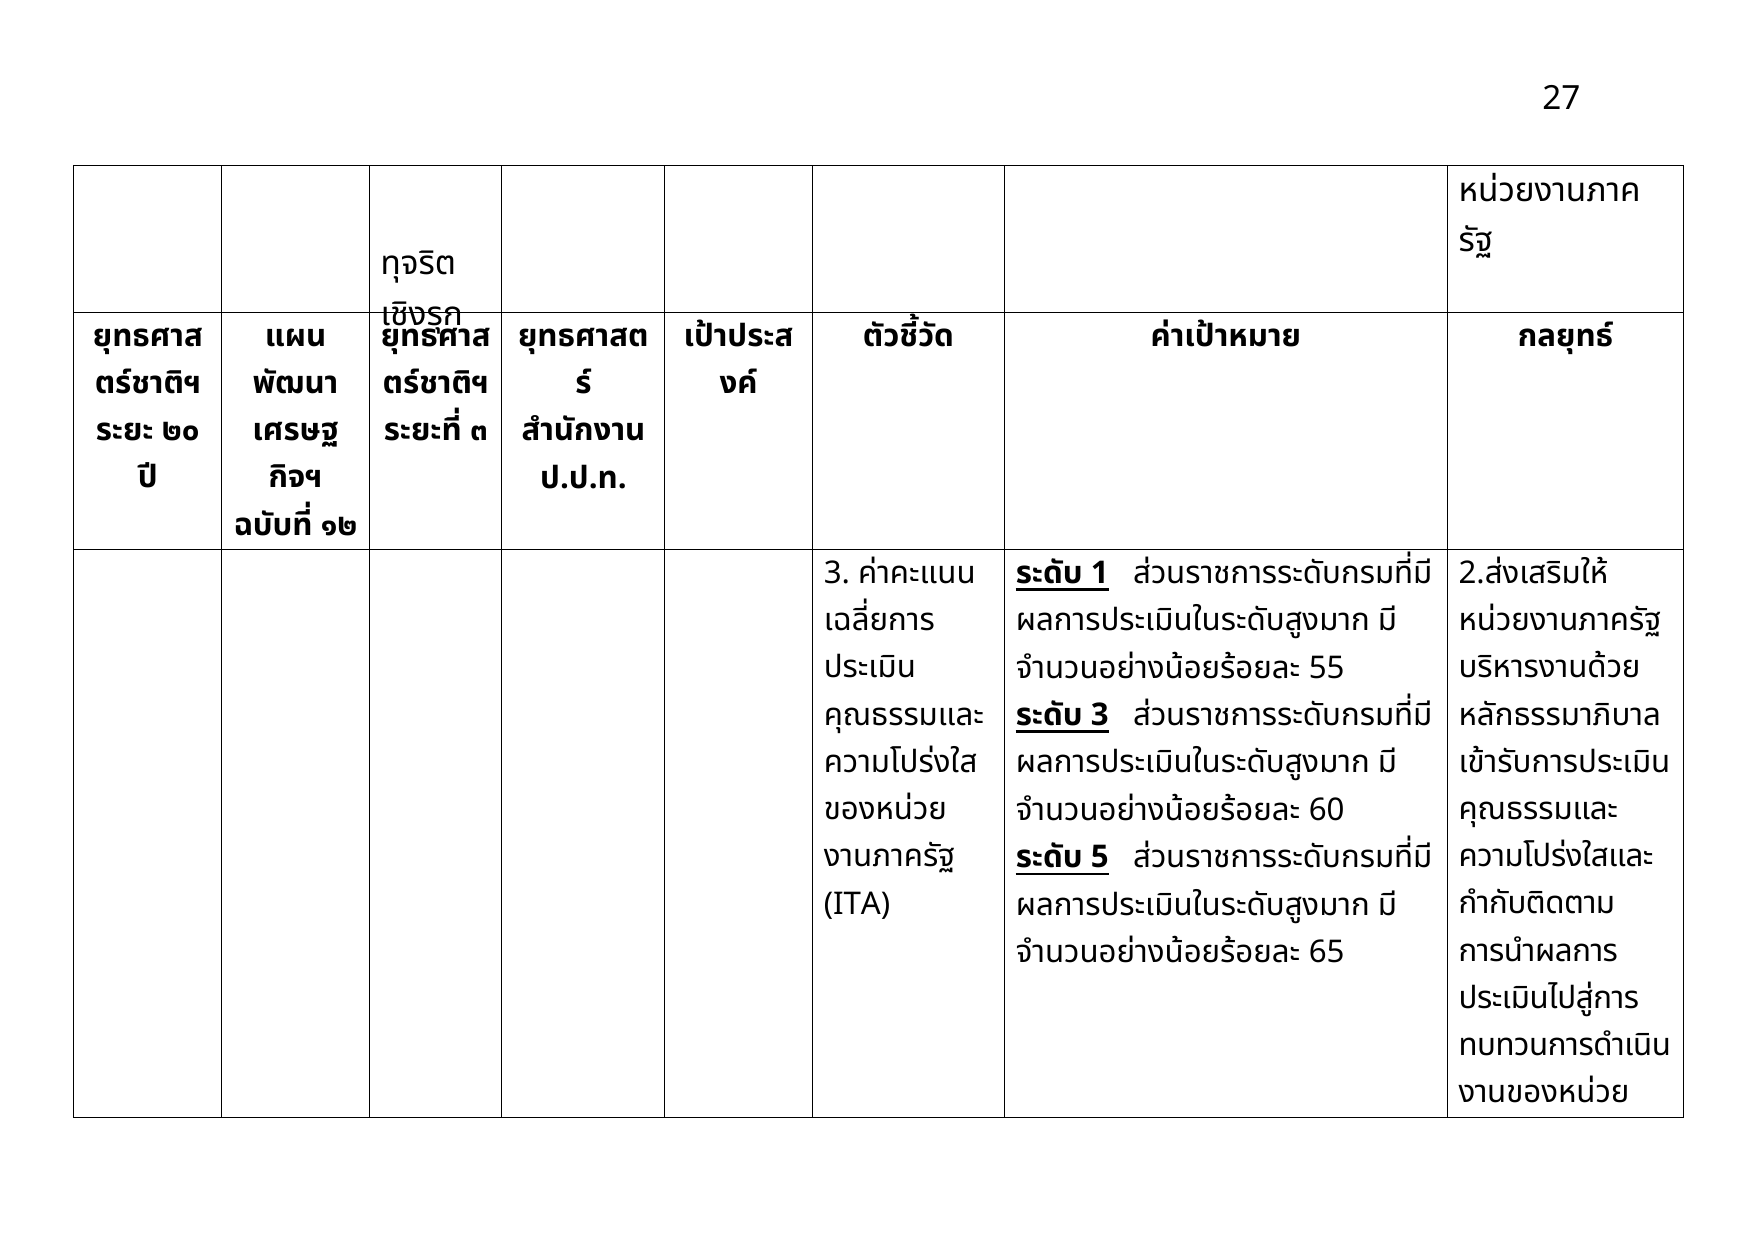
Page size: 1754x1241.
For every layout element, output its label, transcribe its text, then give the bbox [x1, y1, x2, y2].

table_cell ยุทธศาสตร์ชาติฯ ระยะ ๒๐ ปี [74, 313, 221, 549]
table_cell ยุทธศาสตร์ สำนักงาน ป.ป.ท. [502, 313, 664, 549]
table_cell กลยุทธ์ [1448, 313, 1683, 549]
table_cell [665, 550, 812, 1117]
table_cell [813, 166, 1004, 312]
table_cell ตัวชี้วัด [813, 313, 1004, 549]
table_cell แผนพัฒนาเศรษฐกิจฯ ฉบับที่ ๑๒ [222, 313, 369, 549]
table_cell ค่าเป้าหมาย [1005, 313, 1447, 549]
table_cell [1448, 550, 1683, 1117]
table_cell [1005, 166, 1447, 312]
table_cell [1448, 166, 1683, 312]
table_cell [370, 550, 501, 1117]
table_cell [222, 550, 369, 1117]
table_cell [74, 550, 221, 1117]
table_cell เป้าประสงค์ [665, 313, 812, 549]
table_cell ยุทธศาสตร์ชาติฯ ระยะที่ ๓ [370, 313, 501, 549]
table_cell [813, 550, 1004, 1117]
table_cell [1005, 550, 1447, 1117]
table_cell [502, 550, 664, 1117]
